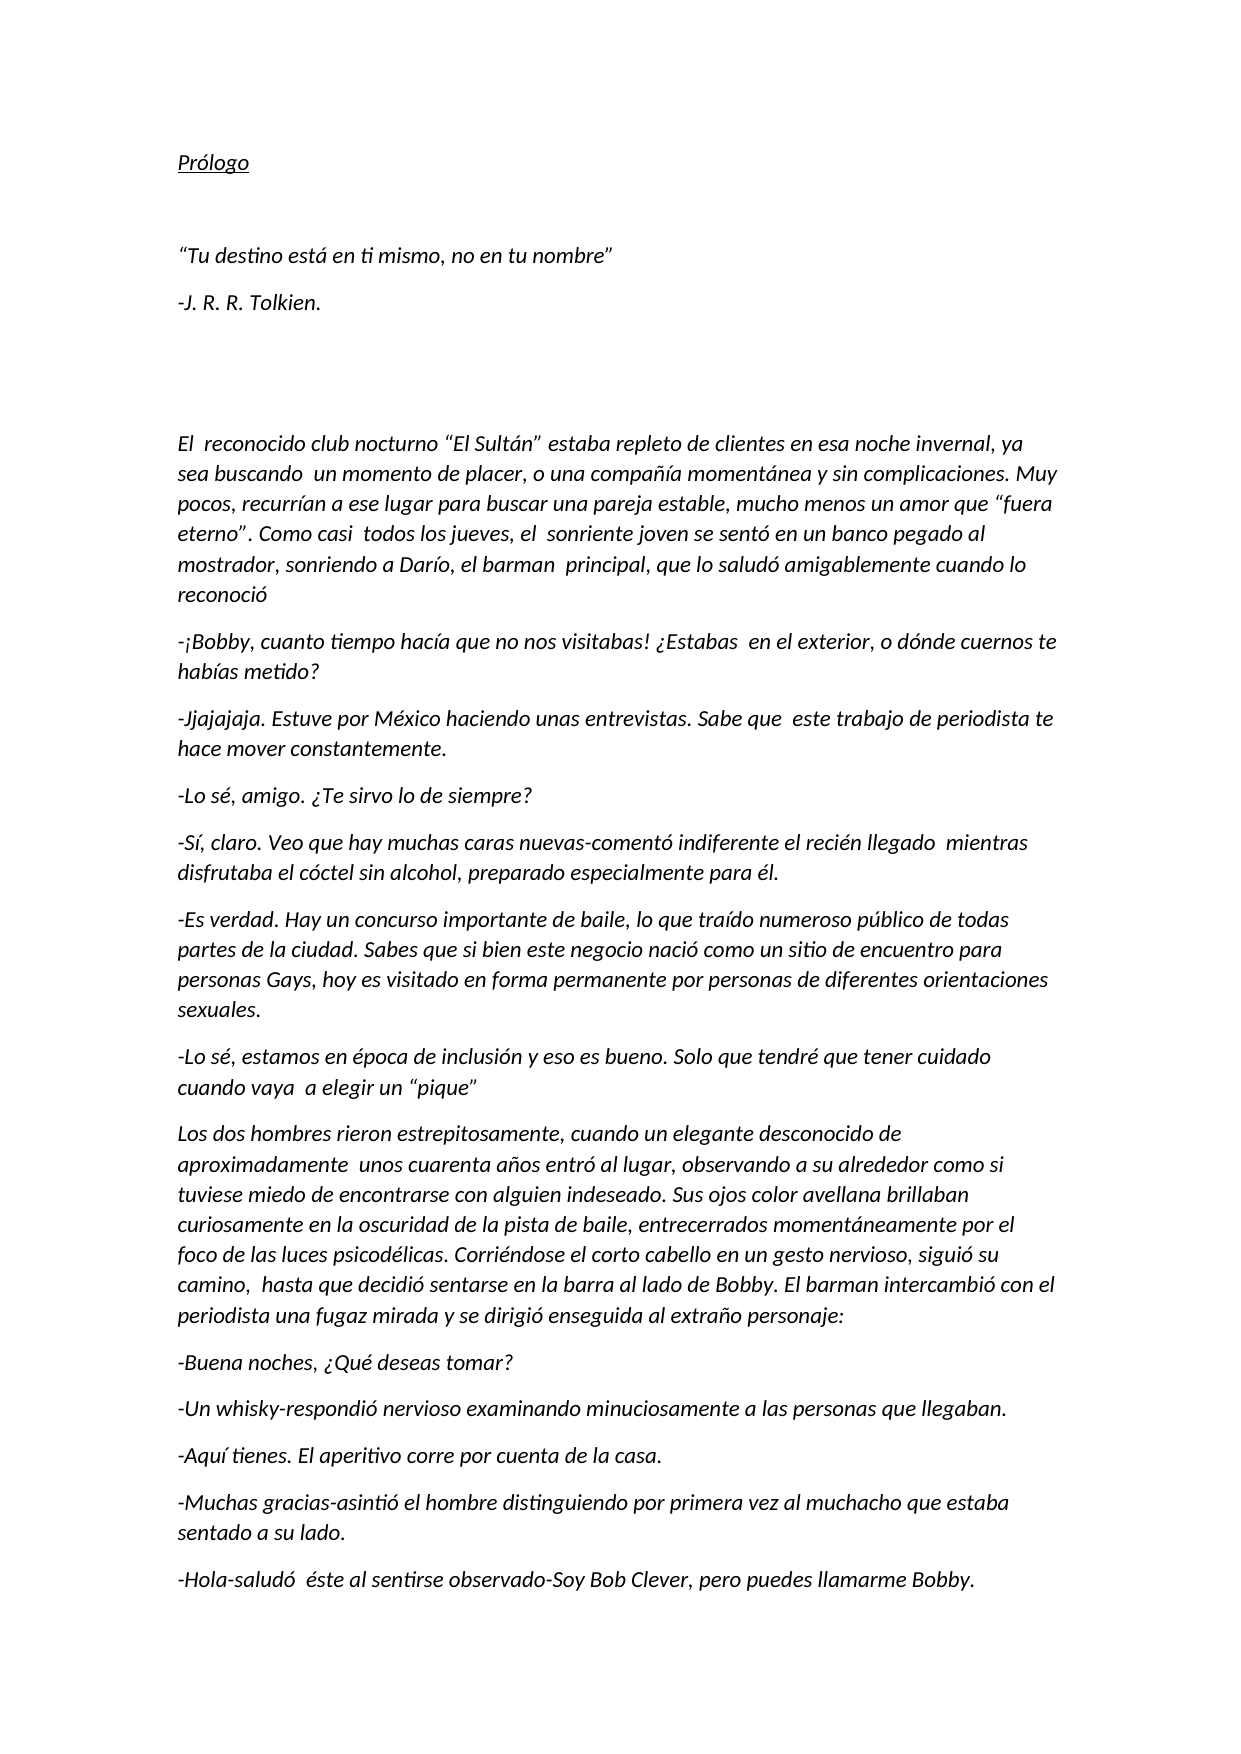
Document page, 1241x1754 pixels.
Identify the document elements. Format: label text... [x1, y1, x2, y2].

text -Hola-saludó éste al sentirse observado-Soy Bob Clever, pero puedes llamarme Bobby. [177, 1565, 1063, 1593]
text -Lo sé, estamos en época de inclusión y eso es bueno. Solo que tendré que tener cuidado cuando vaya a elegir un “pique” [177, 1042, 1063, 1101]
text -Un whisky-respondió nervioso examinando minuciosamente a las personas que llegaban. [177, 1394, 1063, 1422]
text -Lo sé, amigo. ¿Te sirvo lo de siempre? [177, 781, 1063, 809]
text Prólogo [177, 148, 1063, 176]
text -Aquí tienes. El aperitivo corre por cuenta de la casa. [177, 1441, 1063, 1469]
text -Buena noches, ¿Qué deseas tomar? [177, 1348, 1063, 1376]
text -Jjajajaja. Estuve por México haciendo unas entrevistas. Sabe que este trabajo de periodista te hace mover constantemente. [177, 704, 1063, 762]
text Los dos hombres rieron estrepitosamente, cuando un elegante desconocido de aproximadamente unos cuarenta años entró al lugar, observando a su alrededor como si tuviese miedo de encontrarse con alguien indeseado. Sus ojos color avellana brillaban curiosamente en la oscuridad de la pista de baile, entrecerrados momentáneamente por el foco de las luces psicodélicas. Corriéndose el corto cabello en un gesto nervioso, siguió su camino, hasta que decidió sentarse en la barra al lado de Bobby. El barman intercambió con el periodista una fugaz mirada y se dirigió enseguida al extraño personaje: [177, 1119, 1063, 1329]
text -Es verdad. Hay un concurso importante de baile, lo que traído numeroso público de todas partes de la ciudad. Sabes que si bien este negocio nació como un sitio de encuentro para personas Gays, hoy es visitado en forma permanente por personas de diferentes orientaciones sexuales. [177, 905, 1063, 1023]
text -Muchas gracias-asintió el hombre distinguiendo por primera vez al muchacho que estaba sentado a su lado. [177, 1488, 1063, 1546]
text -J. R. R. Tolkien. [177, 288, 1063, 316]
text “Tu destino está en ti mismo, no en tu nombre” [177, 241, 1063, 269]
text El reconocido club nocturno “El Sultán” estaba repleto de clientes en esa noche invernal, ya sea buscando un momento de placer, o una compañía momentánea y sin complicaciones. Muy pocos, recurrían a ese lugar para buscar una pareja estable, mucho menos un amor que “fuera eterno”. Como casi todos los jueves, el sonriente joven se sentó en un banco pegado al mostrador, sonriendo a Darío, el barman principal, que lo saludó amigablemente cuando lo reconoció [177, 429, 1063, 608]
text -Sí, claro. Veo que hay muchas caras nuevas-comentó indiferente el recién llegado mientras disfrutaba el cóctel sin alcohol, preparado especialmente para él. [177, 828, 1063, 886]
text -¡Bobby, cuanto tiempo hacía que no nos visitabas! ¿Estabas en el exterior, o dónde cuernos te habías metido? [177, 627, 1063, 685]
